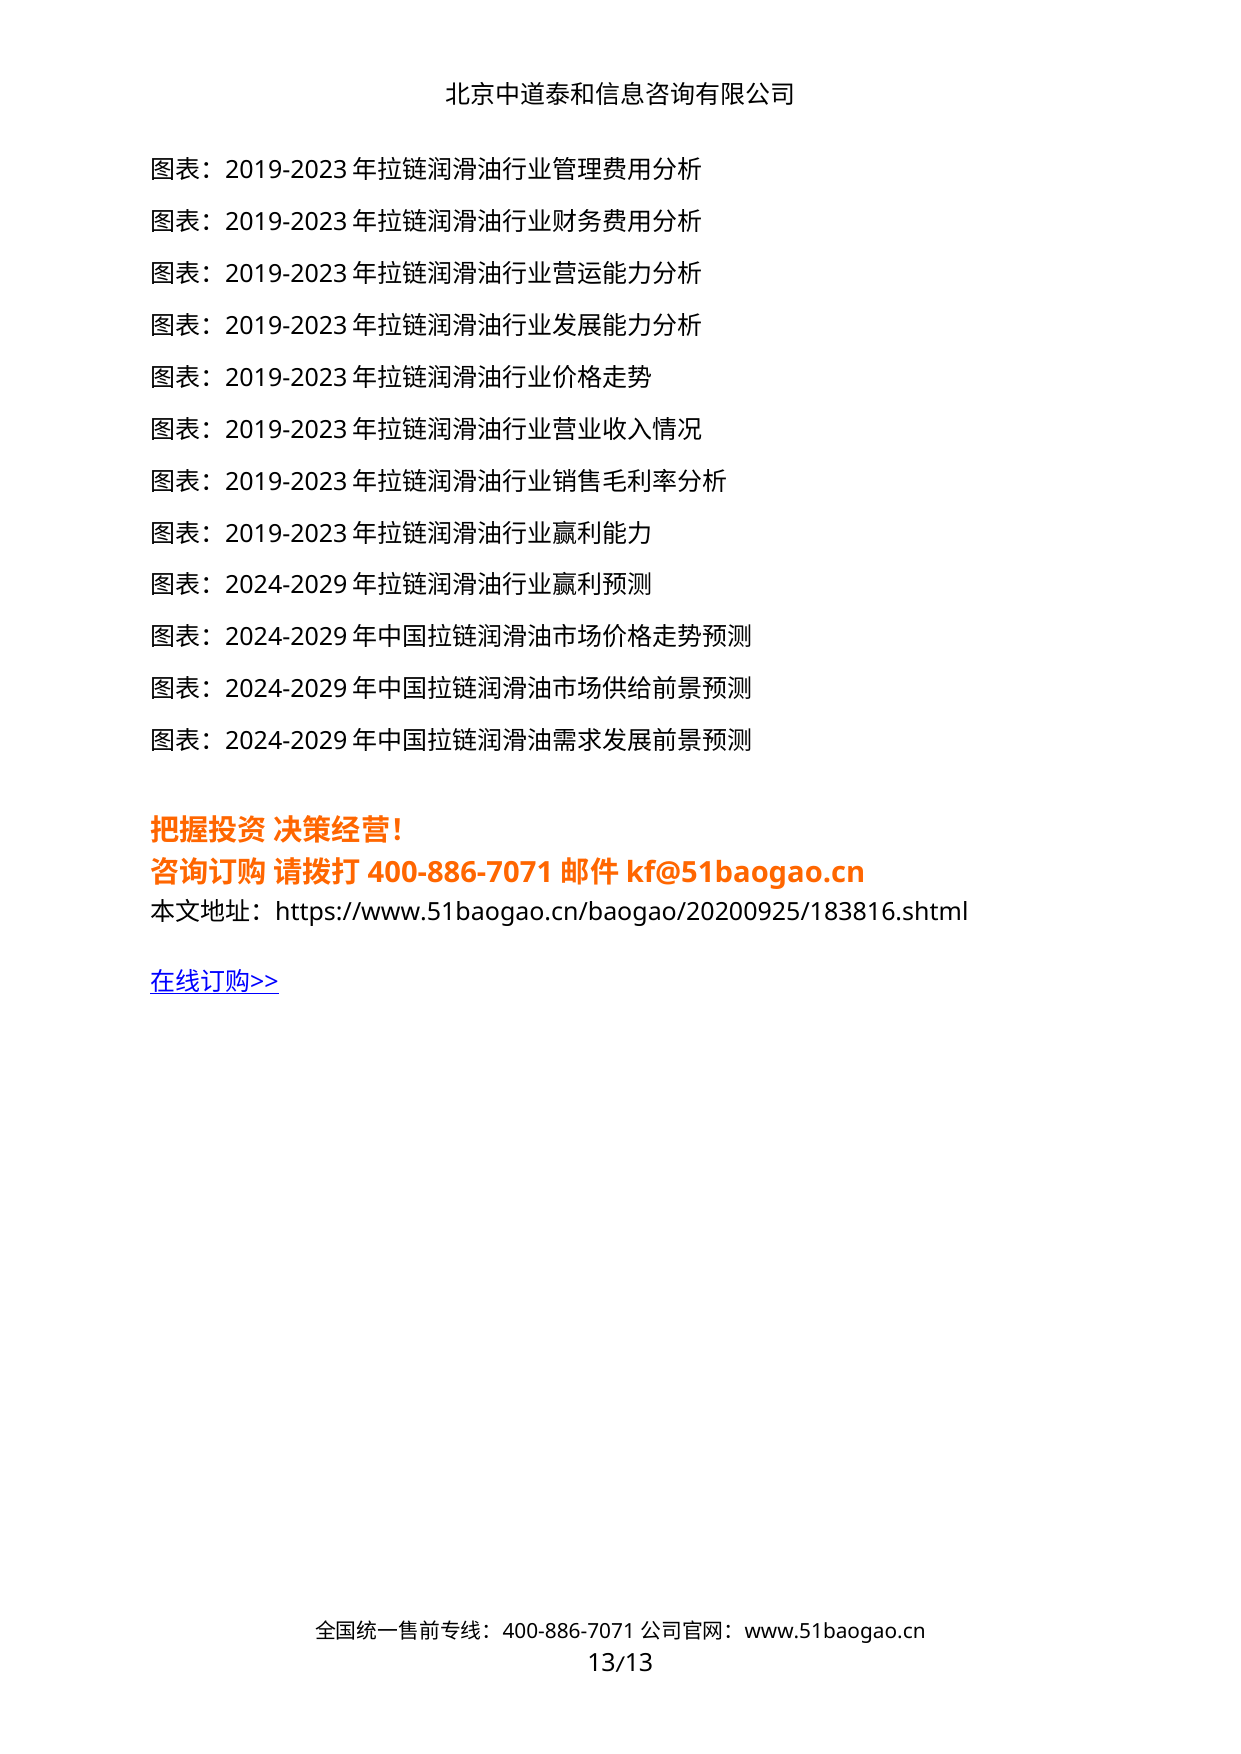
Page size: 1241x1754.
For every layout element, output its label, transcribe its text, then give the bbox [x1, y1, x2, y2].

text 图表：2019-2023年拉链润滑油行业营运能力分析 [150, 254, 1090, 290]
text 图表：2024-2029年中国拉链润滑油市场供给前景预测 [150, 669, 1090, 705]
text 图表：2019-2023年拉链润滑油行业财务费用分析 [150, 202, 1090, 238]
text 图表：2019-2023年拉链润滑油行业营业收入情况 [150, 409, 1090, 446]
text 把握投资 决策经营！咨询订购 请拨打 400-886-7071 邮件 kf@51baogao.cn本文地址：https://www.51baogao.cn/baogao/20200925/183816.shtml [150, 772, 1090, 927]
text 在线订购>> [150, 927, 1090, 998]
text 图表：2019-2023年拉链润滑油行业赢利能力 [150, 513, 1090, 549]
text 图表：2019-2023年拉链润滑油行业发展能力分析 [150, 306, 1090, 342]
text 图表：2019-2023年拉链润滑油行业价格走势 [150, 357, 1090, 394]
text 图表：2024-2029年中国拉链润滑油市场价格走势预测 [150, 617, 1090, 653]
text 图表：2024-2029年中国拉链润滑油需求发展前景预测 [150, 721, 1090, 757]
text 图表：2024-2029年拉链润滑油行业赢利预测 [150, 565, 1090, 601]
text 图表：2019-2023年拉链润滑油行业销售毛利率分析 [150, 461, 1090, 497]
text 图表：2019-2023年拉链润滑油行业管理费用分析 [150, 150, 1090, 186]
